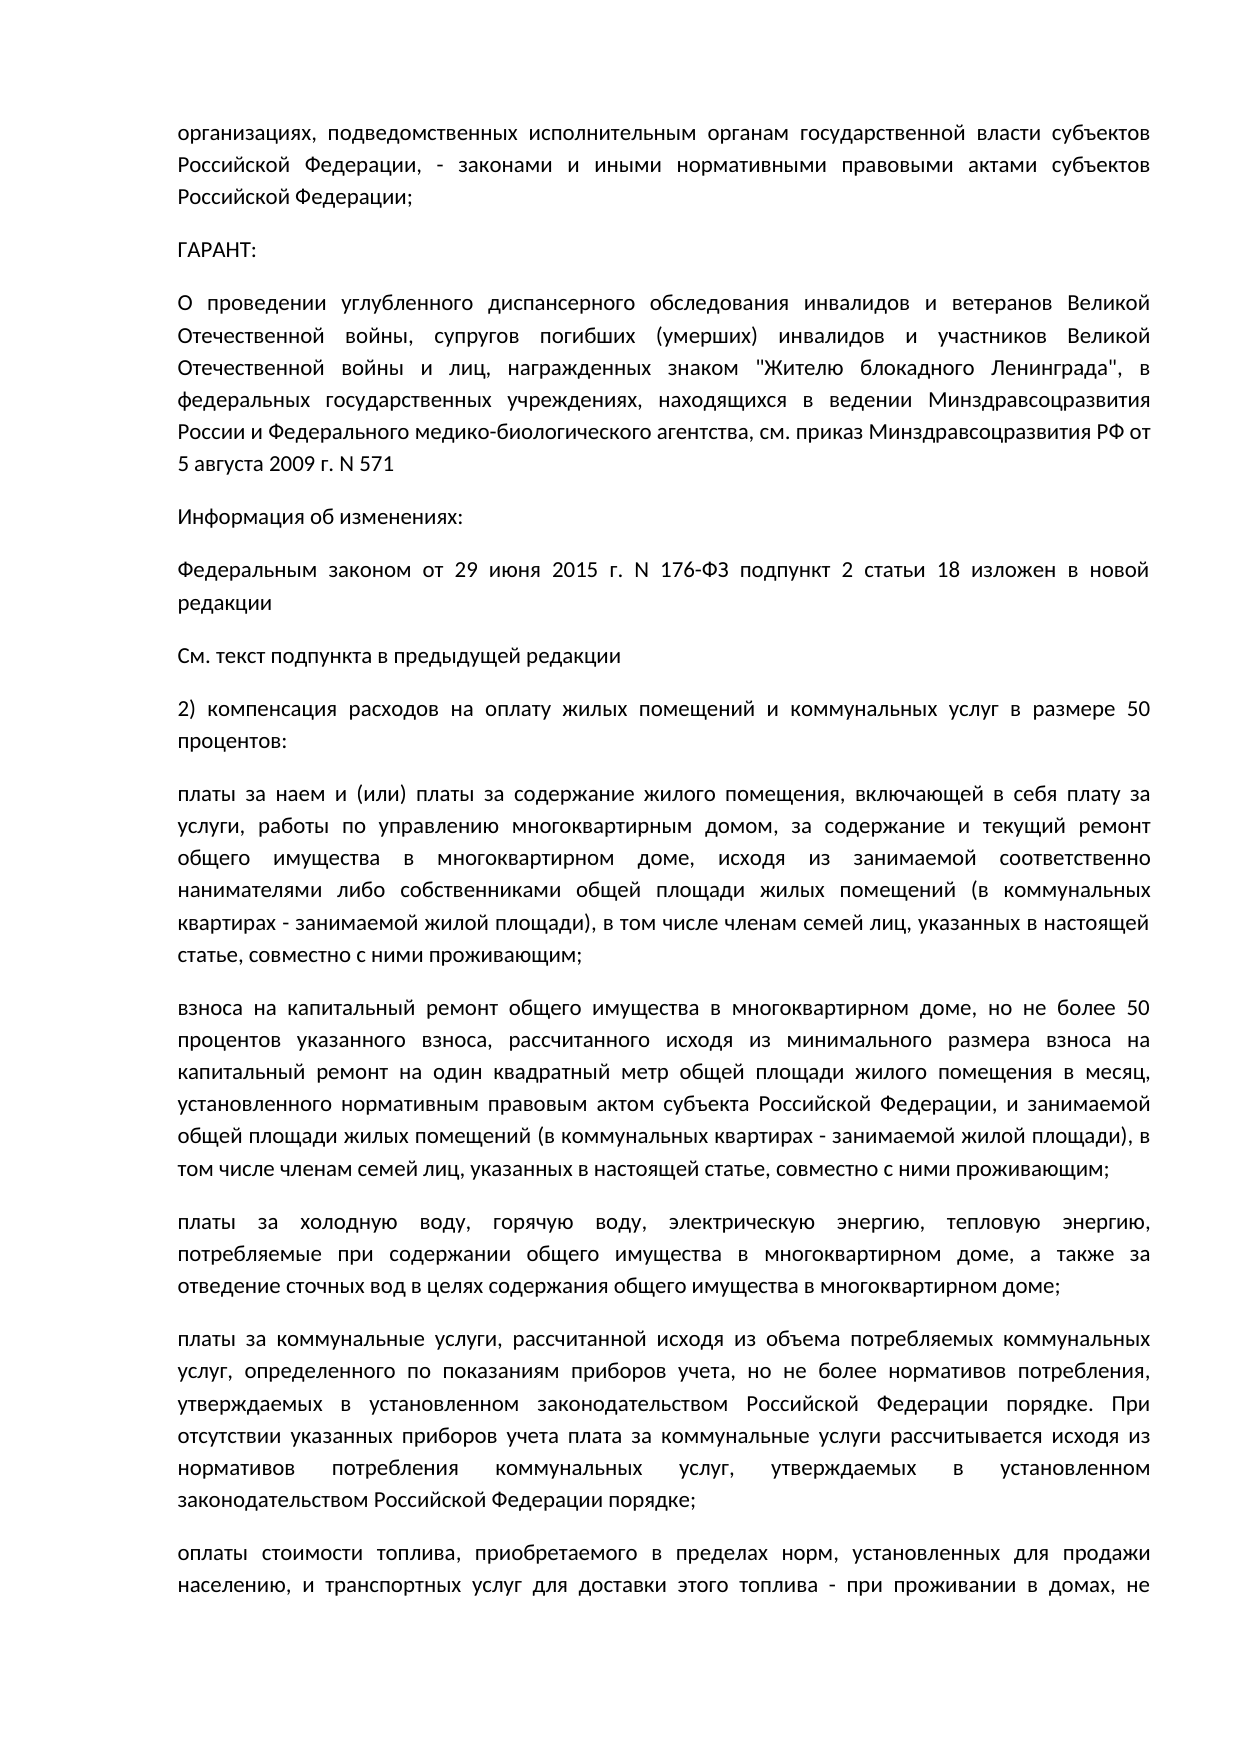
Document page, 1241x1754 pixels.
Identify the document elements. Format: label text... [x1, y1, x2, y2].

text взноса на капитальный ремонт общего имущества в многоквартирном доме, но не более 50 процентов указанного взноса, рассчитанного исходя из минимального размера взноса на капитальный ремонт на один квадратный метр общей площади жилого помещения в месяц, установленного нормативным правовым актом субъекта Российской Федерации, и занимаемой общей площади жилых помещений (в коммунальных квартирах - занимаемой жилой площади), в том числе членам семей лиц, указанных в настоящей статье, совместно с ними проживающим; [177, 993, 1152, 1182]
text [177, 1538, 1152, 1598]
text Информация об изменениях: [177, 502, 1152, 531]
text О проведении углубленного диспансерного обследования инвалидов и ветеранов Великой Отечественной войны, супругов погибших (умерших) инвалидов и участников Великой Отечественной войны и лиц, награжденных знаком "Жителю блокадного Ленинграда", в федеральных государственных учреждениях, находящихся в ведении Минздравсоцразвития России и Федерального медико-биологического агентства, см. приказ Минздравсоцразвития РФ от 5 августа 2009 г. N 571 [177, 288, 1152, 477]
text 2) компенсация расходов на оплату жилых помещений и коммунальных услуг в размере 50 процентов: [177, 694, 1152, 754]
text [177, 118, 1152, 211]
text ГАРАНТ: [177, 236, 1152, 263]
text платы за наем и (или) платы за содержание жилого помещения, включающей в себя плату за услуги, работы по управлению многоквартирным домом, за содержание и текущий ремонт общего имущества в многоквартирном доме, исходя из занимаемой соответственно нанимателями либо собственниками общей площади жилых помещений (в коммунальных квартирах - занимаемой жилой площади), в том числе членам семей лиц, указанных в настоящей статье, совместно с ними проживающим; [177, 779, 1152, 968]
text См. текст подпункта в предыдущей редакции [177, 641, 1152, 669]
text платы за холодную воду, горячую воду, электрическую энергию, тепловую энергию, потребляемые при содержании общего имущества в многоквартирном доме, а также за отведение сточных вод в целях содержания общего имущества в многоквартирном доме; [177, 1207, 1152, 1299]
text Федеральным законом от 29 июня 2015 г. N 176-ФЗ подпункт 2 статьи 18 изложен в новой редакции [177, 556, 1152, 616]
text платы за коммунальные услуги, рассчитанной исходя из объема потребляемых коммунальных услуг, определенного по показаниям приборов учета, но не более нормативов потребления, утверждаемых в установленном законодательством Российской Федерации порядке. При отсутствии указанных приборов учета плата за коммунальные услуги рассчитывается исходя из нормативов потребления коммунальных услуг, утверждаемых в установленном законодательством Российской Федерации порядке; [177, 1324, 1152, 1513]
